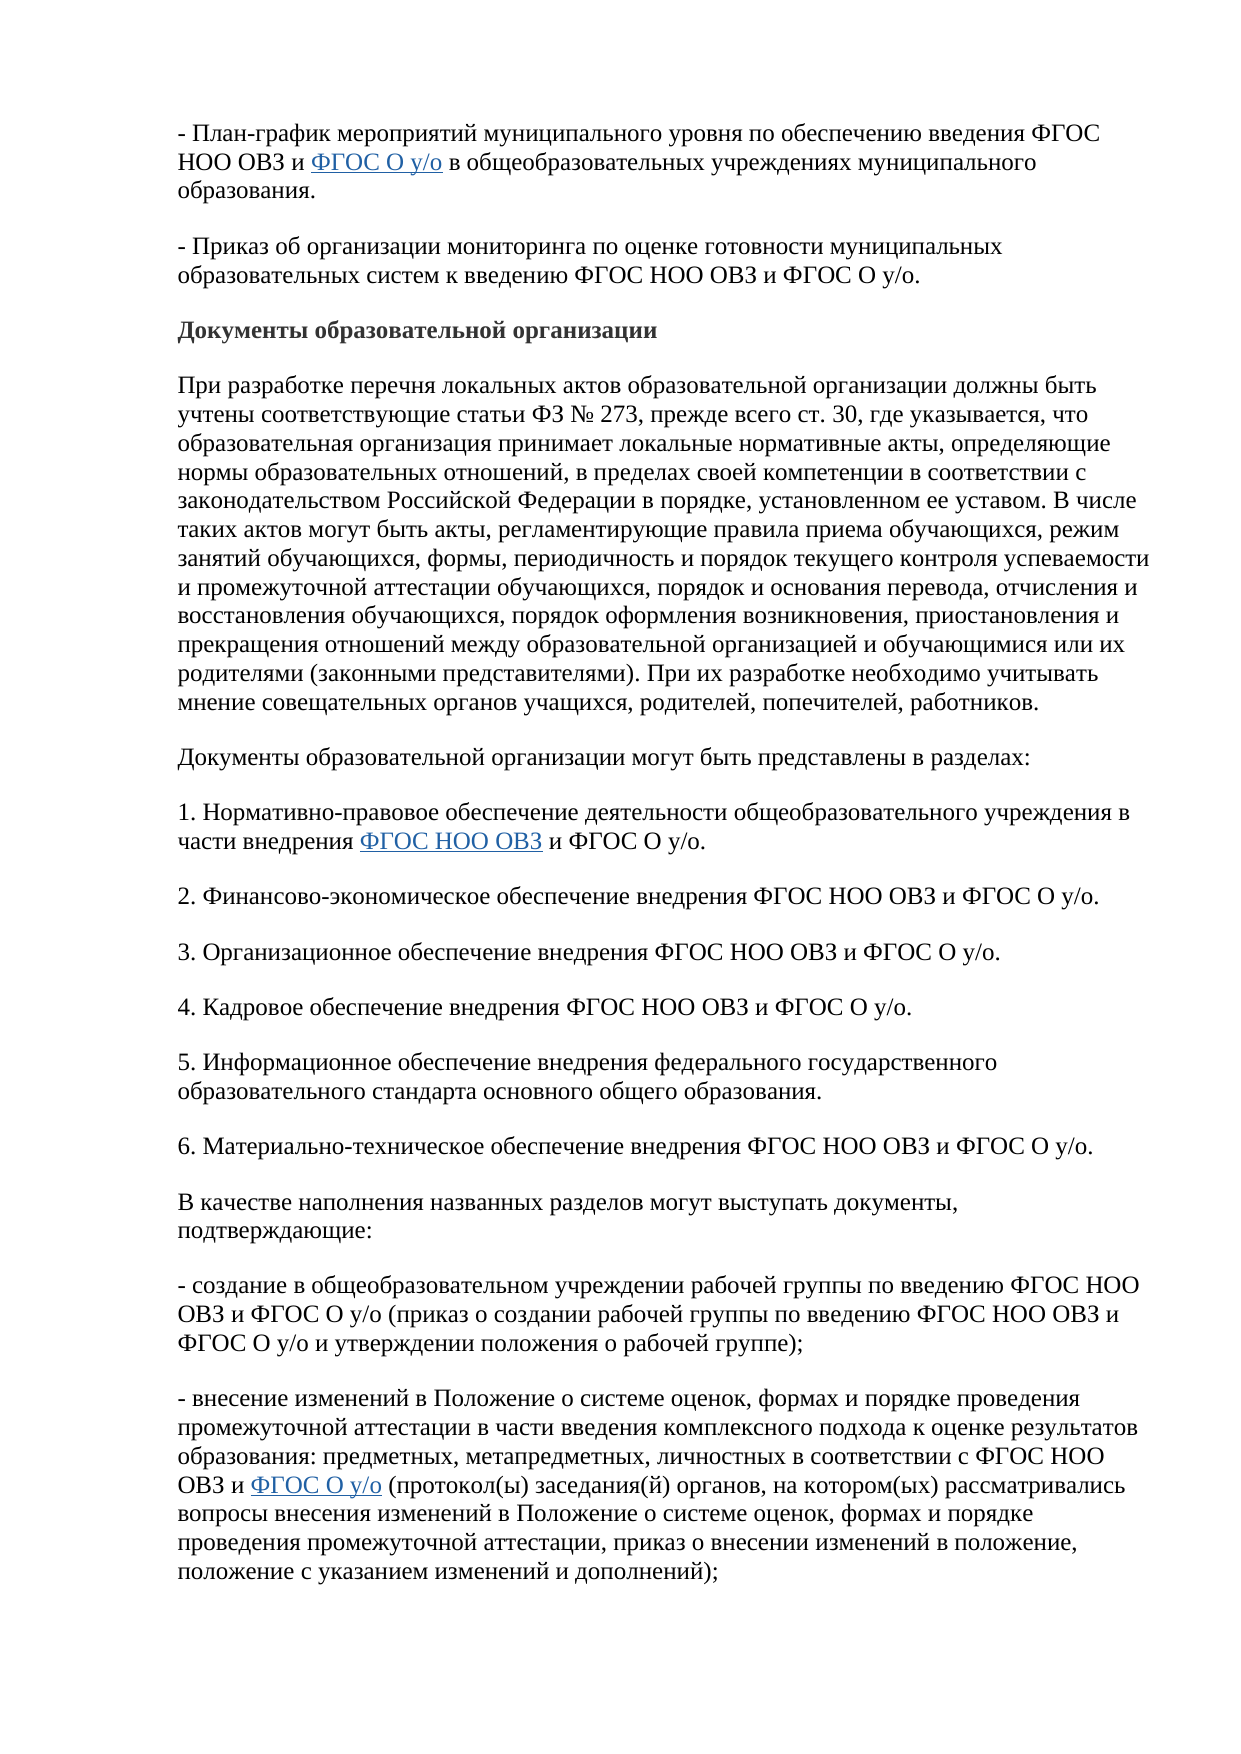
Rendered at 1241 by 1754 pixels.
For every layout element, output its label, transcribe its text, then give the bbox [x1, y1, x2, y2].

text - создание в общеобразовательном учреждении рабочей группы по введению ФГОС НОО ОВЗ и ФГОС О у/о (приказ о создании рабочей группы по введению ФГОС НОО ОВЗ и ФГОС О у/о и утверждении положения о рабочей группе); [177, 1271, 1152, 1357]
text 6. Материально-техническое обеспечение внедрения ФГОС НОО ОВЗ и ФГОС О у/о. [177, 1131, 1152, 1160]
text - Приказ об организации мониторинга по оценке готовности муниципальных образовательных систем к введению ФГОС НОО ОВЗ и ФГОС О у/о. [177, 231, 1152, 288]
text - План-график мероприятий муниципального уровня по обеспечению введения ФГОС НОО ОВЗ и ФГОС О у/о в общеобразовательных учреждениях муниципального образования. [177, 118, 1152, 204]
text 1. Нормативно-правовое обеспечение деятельности общеобразовательного учреждения в части внедрения ФГОС НОО ОВЗ и ФГОС О у/о. [177, 797, 1152, 855]
text Документы образовательной организации могут быть представлены в разделах: [177, 742, 1152, 771]
text В качестве наполнения названных разделов могут выступать документы, подтверждающие: [177, 1187, 1152, 1244]
text 5. Информационное обеспечение внедрения федерального государственного образовательного стандарта основного общего образования. [177, 1047, 1152, 1105]
text Документы образовательной организации [177, 315, 1152, 344]
text 4. Кадровое обеспечение внедрения ФГОС НОО ОВЗ и ФГОС О у/о. [177, 992, 1152, 1021]
text 2. Финансово-экономическое обеспечение внедрения ФГОС НОО ОВЗ и ФГОС О у/о. [177, 881, 1152, 910]
text 3. Организационное обеспечение внедрения ФГОС НОО ОВЗ и ФГОС О у/о. [177, 937, 1152, 965]
text - внесение изменений в Положение о системе оценок, формах и порядке проведения промежуточной аттестации в части введения комплексного подхода к оценке результатов образования: предметных, метапредметных, личностных в соответствии с ФГОС НОО ОВЗ и ФГОС О у/о (протокол(ы) заседания(й) органов, на котором(ых) рассматривались вопросы внесения изменений в Положение о системе оценок, формах и порядке проведения промежуточной аттестации, приказ о внесении изменений в положение, положение с указанием изменений и дополнений); [177, 1383, 1152, 1585]
text При разработке перечня локальных актов образовательной организации должны быть учтены соответствующие статьи ФЗ № 273, прежде всего ст. 30, где указывается, что образовательная организация принимает локальные нормативные акты, определяющие нормы образовательных отношений, в пределах своей компетенции в соответствии с законодательством Российской Федерации в порядке, установленном ее уставом. В числе таких актов могут быть акты, регламентирующие правила приема обучающихся, режим занятий обучающихся, формы, периодичность и порядок текущего контроля успеваемости и промежуточной аттестации обучающихся, порядок и основания перевода, отчисления и восстановления обучающихся, порядок оформления возникновения, приостановления и прекращения отношений между образовательной организацией и обучающимися или их родителями (законными представителями). При их разработке необходимо учитывать мнение совещательных органов учащихся, родителей, попечителей, работников. [177, 370, 1152, 715]
